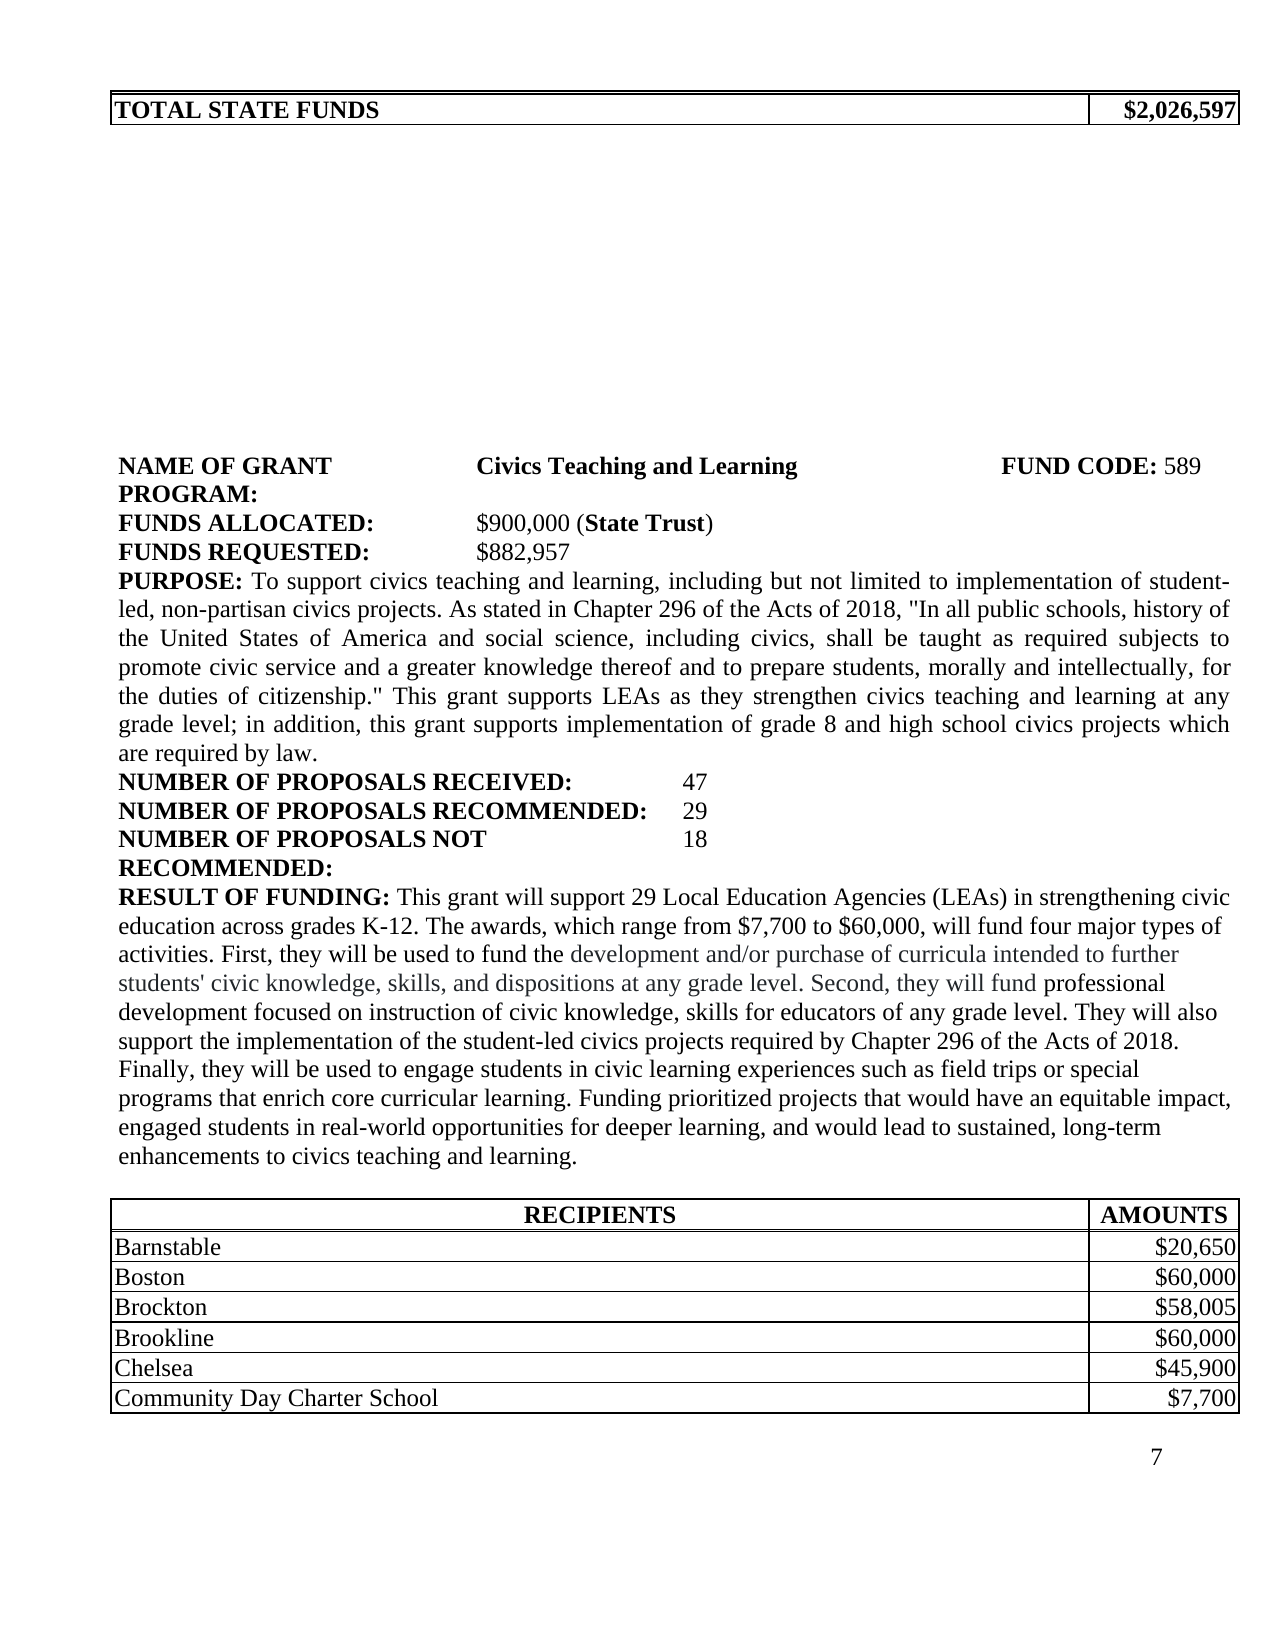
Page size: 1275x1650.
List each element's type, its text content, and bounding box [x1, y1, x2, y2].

table_cell NUMBER OF PROPOSALS RECOMMENDED: [107, 796, 671, 824]
table_cell $882,957 [465, 537, 1243, 566]
table_cell $60,000 [1090, 1323, 1238, 1351]
table_cell $60,000 [1090, 1262, 1238, 1291]
table_cell Chelsea [112, 1353, 1088, 1382]
table_header FUND CODE: 589 [990, 451, 1243, 508]
table_cell PURPOSE: To support civics teaching and learning, including but not limited to implementation of student-led, non-partisan civics projects. As stated in Chapter 296 of the Acts of 2018, "In all public schools, history of the United States of America and social science, including civics, shall be taught as required subjects to promote civic service and a greater knowledge thereof and to prepare students, morally and intellectually, for the duties of citizenship." This grant supports LEAs as they strengthen civics teaching and learning at any grade level; in addition, this grant supports implementation of grade 8 and high school civics projects which are required by law. [107, 566, 1243, 767]
table_header NAME OF GRANT PROGRAM: [107, 451, 465, 508]
table_header Civics Teaching and Learning [465, 451, 990, 508]
table_cell 18 [671, 825, 1243, 882]
table_cell 47 [671, 767, 1243, 796]
table_cell NUMBER OF PROPOSALS RECEIVED: [107, 767, 671, 796]
table_cell Brockton [112, 1292, 1088, 1321]
table_cell 29 [671, 796, 1243, 824]
table_cell RESULT OF FUNDING: This grant will support 29 Local Education Agencies (LEAs) in strengthening civic education across grades K-12. The awards, which range from $7,700 to $60,000, will fund four major types of activities. First, they will be used to fund the development and/or purchase of curricula intended to further students' civic knowledge, skills, and dispositions at any grade level. Second, they will fund professional development focused on instruction of civic knowledge, skills for educators of any grade level. They will also support the implementation of the student-led civics projects required by Chapter 296 of the Acts of 2018. Finally, they will be used to engage students in civic learning experiences such as field trips or special programs that enrich core curricular learning. Funding prioritized projects that would have an equitable impact, engaged students in real-world opportunities for deeper learning, and would lead to sustained, long-term enhancements to civics teaching and learning. [107, 882, 1243, 1169]
table_cell FUNDS ALLOCATED: [107, 508, 465, 537]
table_header AMOUNTS [1090, 1200, 1238, 1229]
table_header RECIPIENTS [112, 1200, 1088, 1229]
table_cell $20,650 [1090, 1232, 1238, 1261]
table_cell $58,005 [1090, 1292, 1238, 1321]
table_cell $2,026,597 [1090, 95, 1238, 123]
table_cell $900,000 (State Trust) [465, 508, 1243, 537]
table_cell Boston [112, 1262, 1088, 1291]
table_cell Brookline [112, 1323, 1088, 1351]
table_cell TOTAL STATE FUNDS [112, 95, 1088, 123]
table_cell Community Day Charter School [112, 1383, 1088, 1412]
table_cell FUNDS REQUESTED: [107, 537, 465, 566]
table_cell $45,900 [1090, 1353, 1238, 1382]
table_cell $7,700 [1090, 1383, 1238, 1412]
table_cell NUMBER OF PROPOSALS NOT RECOMMENDED: [107, 825, 671, 882]
table_cell Barnstable [112, 1232, 1088, 1261]
